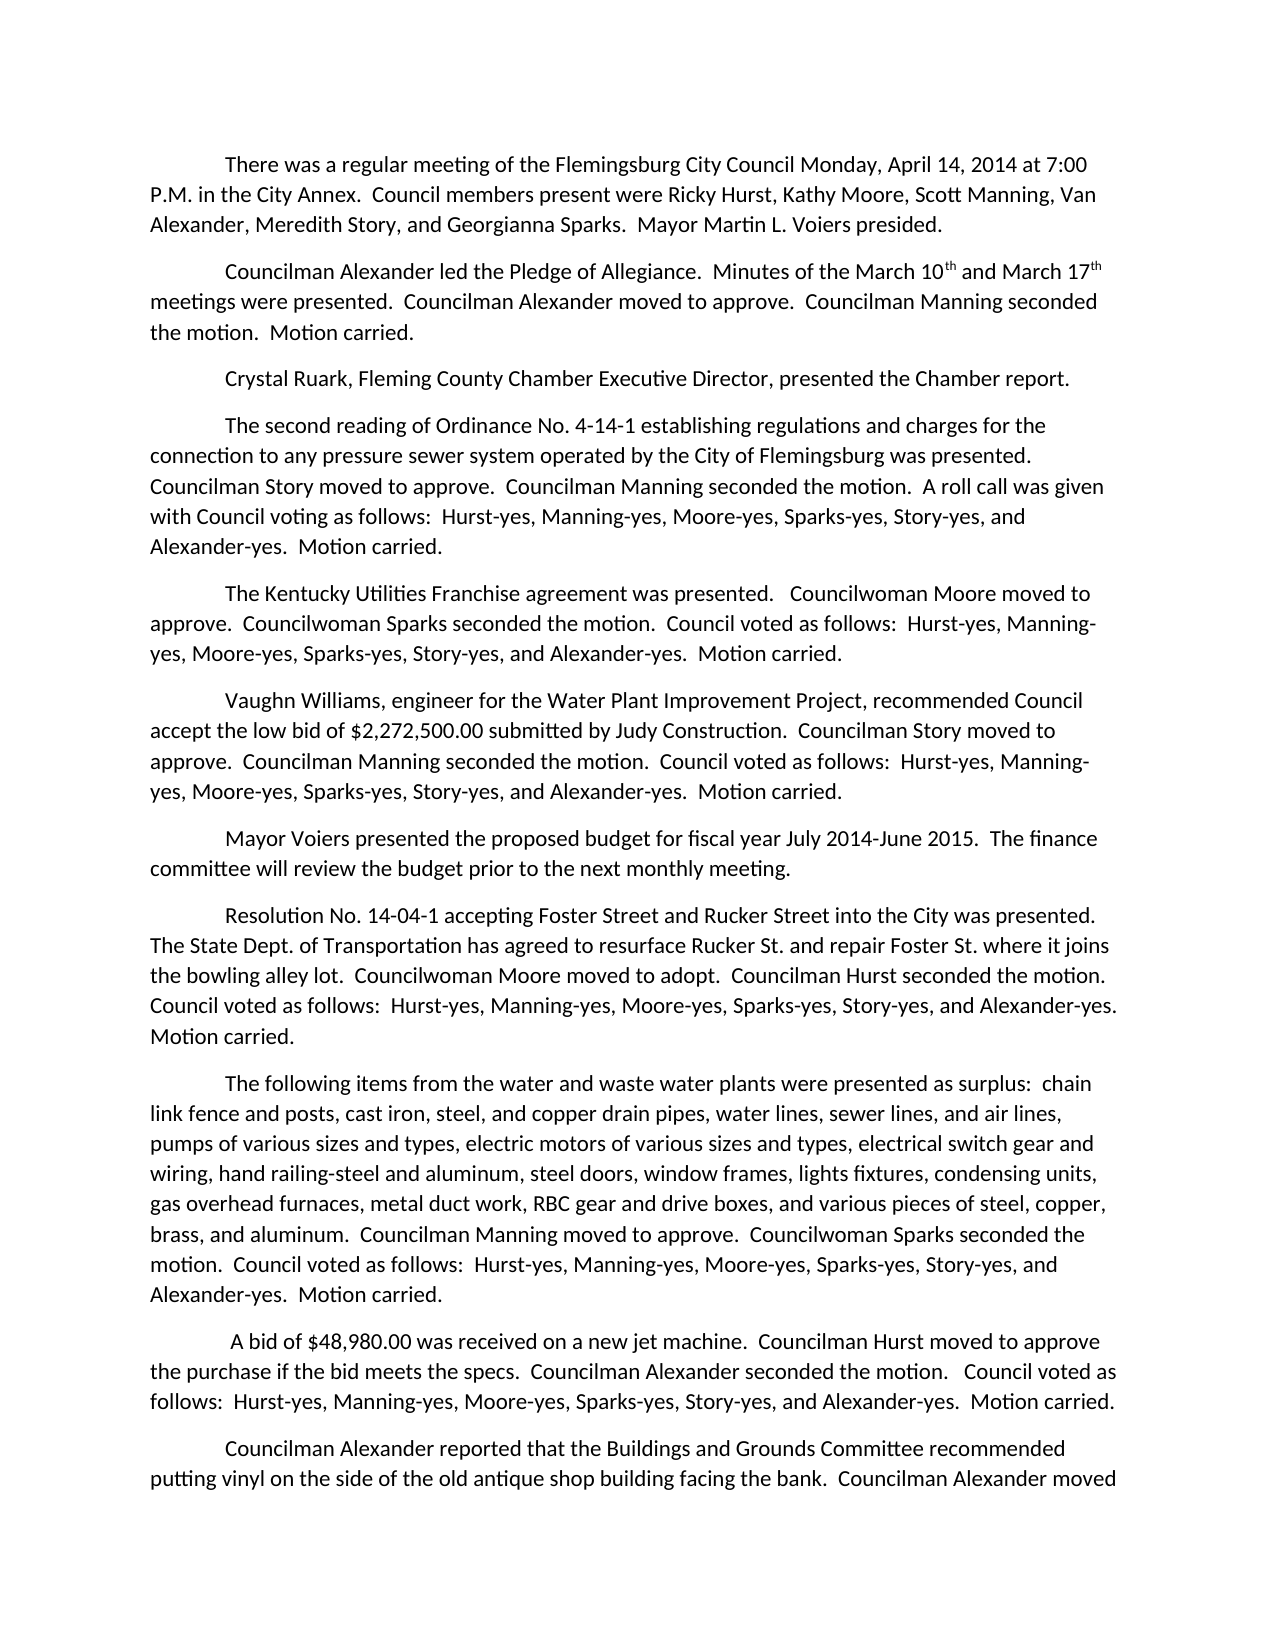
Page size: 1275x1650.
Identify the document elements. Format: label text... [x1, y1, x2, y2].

text The Kentucky Utilities Franchise agreement was presented. Councilwoman Moore moved to approve. Councilwoman Sparks seconded the motion. Council voted as follows: Hurst-yes, Manning-yes, Moore-yes, Sparks-yes, Story-yes, and Alexander-yes. Motion carried. [150, 579, 1125, 668]
text There was a regular meeting of the Flemingsburg City Council Monday, April 14, 2014 at 7:00 P.M. in the City Annex. Council members present were Ricky Hurst, Kathy Moore, Scott Manning, Van Alexander, Meredith Story, and Georgianna Sparks. Mayor Martin L. Voiers presided. [150, 150, 1125, 238]
text Resolution No. 14-04-1 accepting Foster Street and Rucker Street into the City was presented. The State Dept. of Transportation has agreed to resurface Rucker St. and repair Foster St. where it joins the bowling alley lot. Councilwoman Moore moved to adopt. Councilman Hurst seconded the motion. Council voted as follows: Hurst-yes, Manning-yes, Moore-yes, Sparks-yes, Story-yes, and Alexander-yes. Motion carried. [150, 901, 1125, 1050]
text The following items from the water and waste water plants were presented as surplus: chain link fence and posts, cast iron, steel, and copper drain pipes, water lines, sewer lines, and air lines, pumps of various sizes and types, electric motors of various sizes and types, electrical switch gear and wiring, hand railing-steel and aluminum, steel doors, window frames, lights fixtures, condensing units, gas overhead furnaces, metal duct work, RBC gear and drive boxes, and various pieces of steel, copper, brass, and aluminum. Councilman Manning moved to approve. Councilwoman Sparks seconded the motion. Council voted as follows: Hurst-yes, Manning-yes, Moore-yes, Sparks-yes, Story-yes, and Alexander-yes. Motion carried. [150, 1069, 1125, 1308]
text Crystal Ruark, Fleming County Chamber Executive Director, presented the Chamber report. [150, 364, 1125, 393]
text Councilman Alexander led the Pledge of Allegiance. Minutes of the March 10th and March 17th meetings were presented. Councilman Alexander moved to approve. Councilman Manning seconded the motion. Motion carried. [150, 257, 1125, 346]
text The second reading of Ordinance No. 4-14-1 establishing regulations and charges for the connection to any pressure sewer system operated by the City of Flemingsburg was presented. Councilman Story moved to approve. Councilman Manning seconded the motion. A roll call was given with Council voting as follows: Hurst-yes, Manning-yes, Moore-yes, Sparks-yes, Story-yes, and Alexander-yes. Motion carried. [150, 411, 1125, 560]
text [150, 1434, 1125, 1493]
text A bid of $48,980.00 was received on a new jet machine. Councilman Hurst moved to approve the purchase if the bid meets the specs. Councilman Alexander seconded the motion. Council voted as follows: Hurst-yes, Manning-yes, Moore-yes, Sparks-yes, Story-yes, and Alexander-yes. Motion carried. [150, 1327, 1125, 1416]
text Vaughn Williams, engineer for the Water Plant Improvement Project, recommended Council accept the low bid of $2,272,500.00 submitted by Judy Construction. Councilman Story moved to approve. Councilman Manning seconded the motion. Council voted as follows: Hurst-yes, Manning-yes, Moore-yes, Sparks-yes, Story-yes, and Alexander-yes. Motion carried. [150, 686, 1125, 805]
text Mayor Voiers presented the proposed budget for fiscal year July 2014-June 2015. The finance committee will review the budget prior to the next monthly meeting. [150, 824, 1125, 882]
